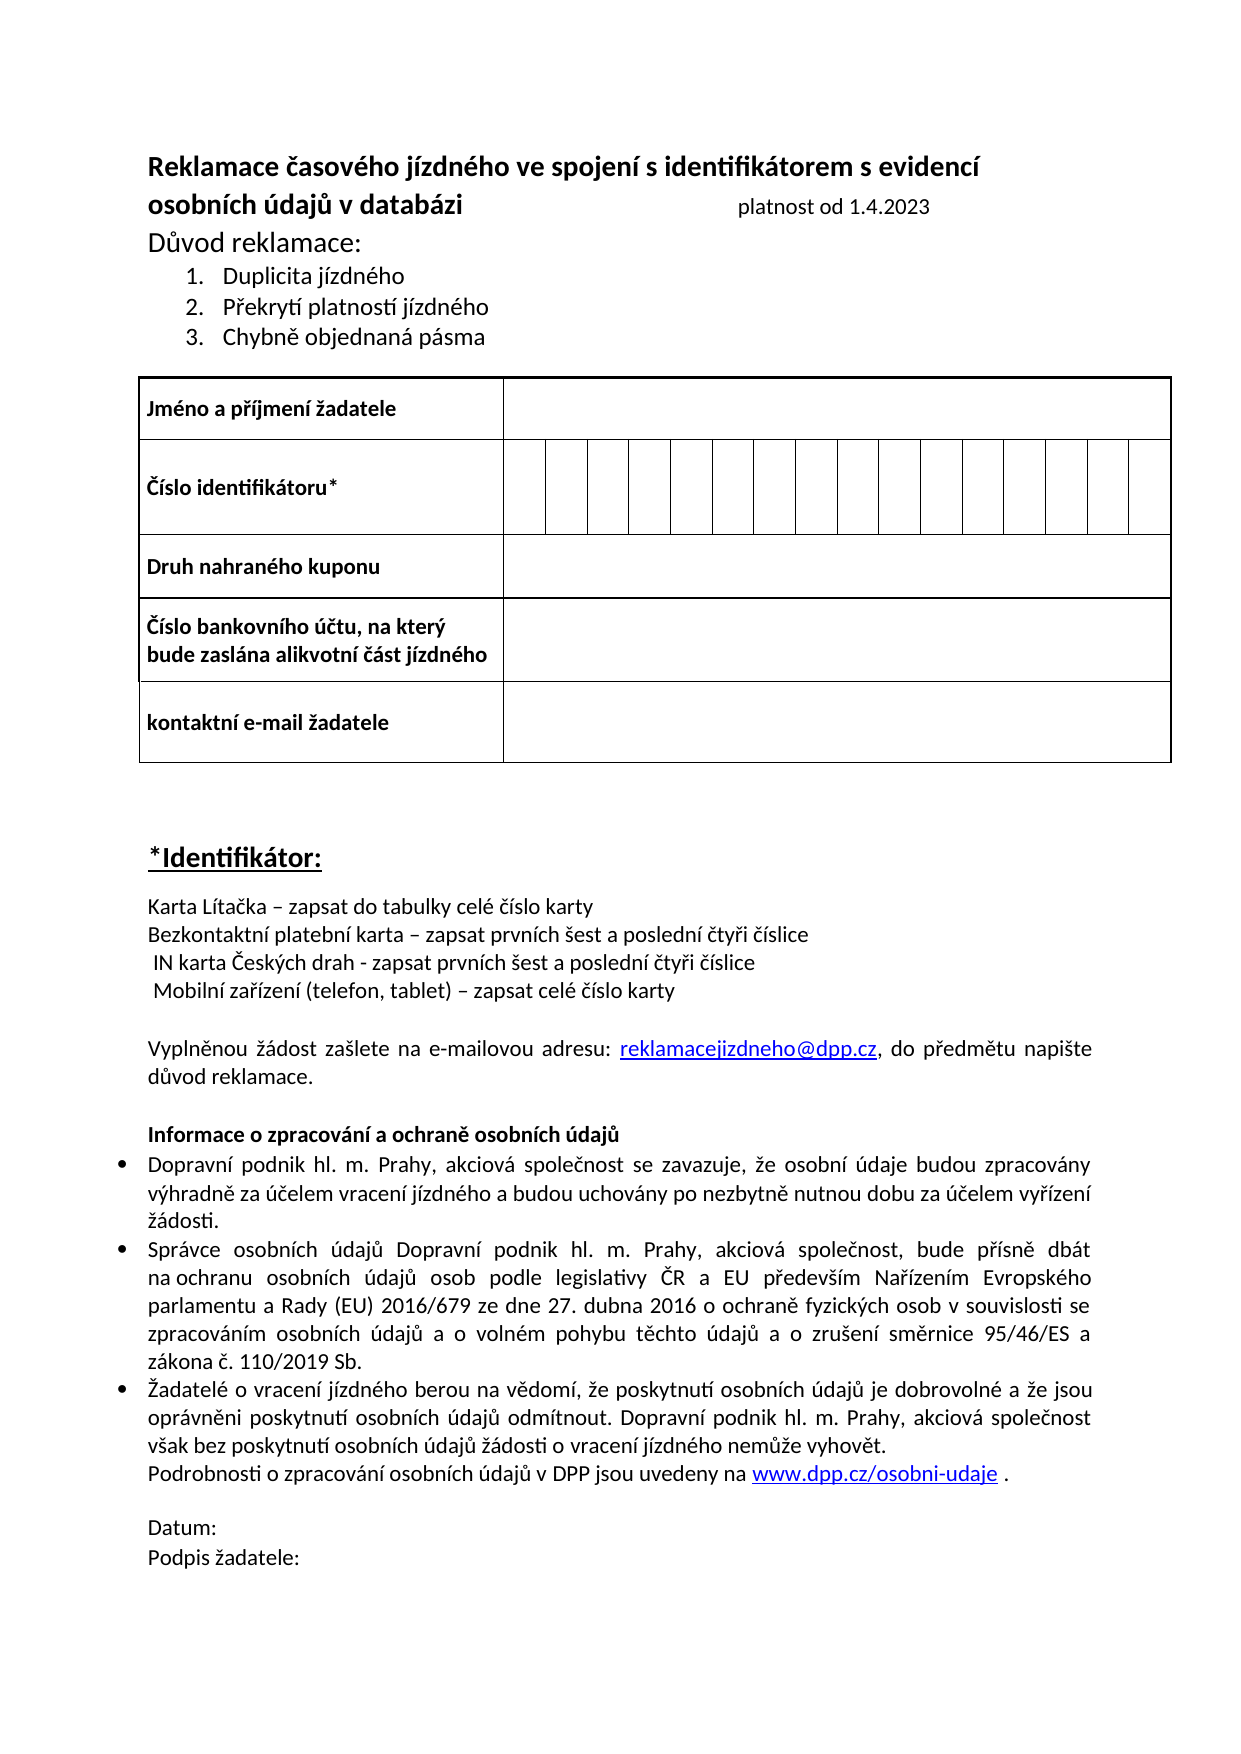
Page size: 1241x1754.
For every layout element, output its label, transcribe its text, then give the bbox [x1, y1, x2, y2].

table_cell [546, 440, 587, 534]
table_cell [1004, 440, 1045, 534]
table_cell [1046, 440, 1087, 534]
text Karta Lítačka – zapsat do tabulky celé číslo karty [148, 892, 1093, 920]
table_cell [504, 599, 1170, 681]
text Bezkontaktní platební karta – zapsat prvních šest a poslední čtyři číslice [148, 920, 1093, 948]
text Vyplněnou žádost zašlete na e-mailovou adresu: reklamacejizdneho@dpp.cz, do předmětu napište důvod reklamace. [148, 1034, 1093, 1090]
table_cell [838, 440, 878, 534]
list Dopravní podnik hl. m. Prahy, akciová společnost se zavazuje, že osobní údaje budou zpracovány výhradně za účelem vracení jízdného a budou uchovány po nezbytně nutnou dobu za účelem vyřízení žádosti. [118, 1151, 1093, 1235]
table_header [504, 379, 1170, 439]
list Žadatelé o vracení jízdného berou na vědomí, že poskytnutí osobních údajů je dobrovolné a že jsou oprávněni poskytnutí osobních údajů odmítnout. Dopravní podnik hl. m. Prahy, akciová společnost však bez poskytnutí osobních údajů žádosti o vracení jízdného nemůže vyhovět. [118, 1375, 1093, 1459]
table_cell [504, 440, 545, 534]
list Duplicita jízdného [185, 260, 1093, 291]
table_cell [754, 440, 795, 534]
table_cell [504, 682, 1170, 762]
table_cell kontaktní e-mail žadatele [140, 682, 503, 762]
table_cell [588, 440, 628, 534]
text Mobilní zařízení (telefon, tablet) – zapsat celé číslo karty [148, 976, 1093, 1004]
text *Identifikátor: [148, 839, 1093, 875]
table_cell [629, 440, 670, 534]
list Správce osobních údajů Dopravní podnik hl. m. Prahy, akciová společnost, bude přísně dbát na ochranu osobních údajů osob podle legislativy ČR a EU především Nařízením Evropského parlamentu a Rady (EU) 2016/679 ze dne 27. dubna 2016 o ochraně fyzických osob v souvislosti se zpracováním osobních údajů a o volném pohybu těchto údajů a o zrušení směrnice 95/46/ES a zákona č. 110/2019 Sb. [118, 1235, 1093, 1375]
text Reklamace časového jízdného ve spojení s identifikátorem s evidencí osobních údajů v databázi platnost od 1.4.2023 [148, 148, 1093, 222]
list Překrytí platností jízdného [185, 291, 1093, 321]
table_cell [1088, 440, 1128, 534]
table_cell Číslo bankovního účtu, na který bude zaslána alikvotní část jízdného [140, 599, 503, 681]
table_cell Druh nahraného kuponu [140, 535, 503, 597]
table_header Jméno a příjmení žadatele [140, 379, 503, 439]
table_cell [879, 440, 920, 534]
table_cell [713, 440, 753, 534]
list Chybně objednaná pásma [185, 321, 1093, 352]
text IN karta Českých drah - zapsat prvních šest a poslední čtyři číslice [148, 948, 1093, 976]
table_cell [963, 440, 1003, 534]
table_cell [1129, 440, 1170, 534]
text Podpis žadatele: [148, 1543, 1093, 1571]
table_cell [671, 440, 712, 534]
text Podrobnosti o zpracování osobních údajů v DPP jsou uvedeny na www.dpp.cz/osobni-udaje . [148, 1459, 1093, 1487]
text Informace o zpracování a ochraně osobních údajů [148, 1120, 1093, 1148]
table_cell [796, 440, 837, 534]
table_cell [921, 440, 962, 534]
table_cell Číslo identifikátoru* [140, 440, 503, 534]
text Důvod reklamace: [148, 224, 1093, 260]
text Datum: [148, 1513, 1093, 1541]
table_cell [504, 535, 1170, 597]
